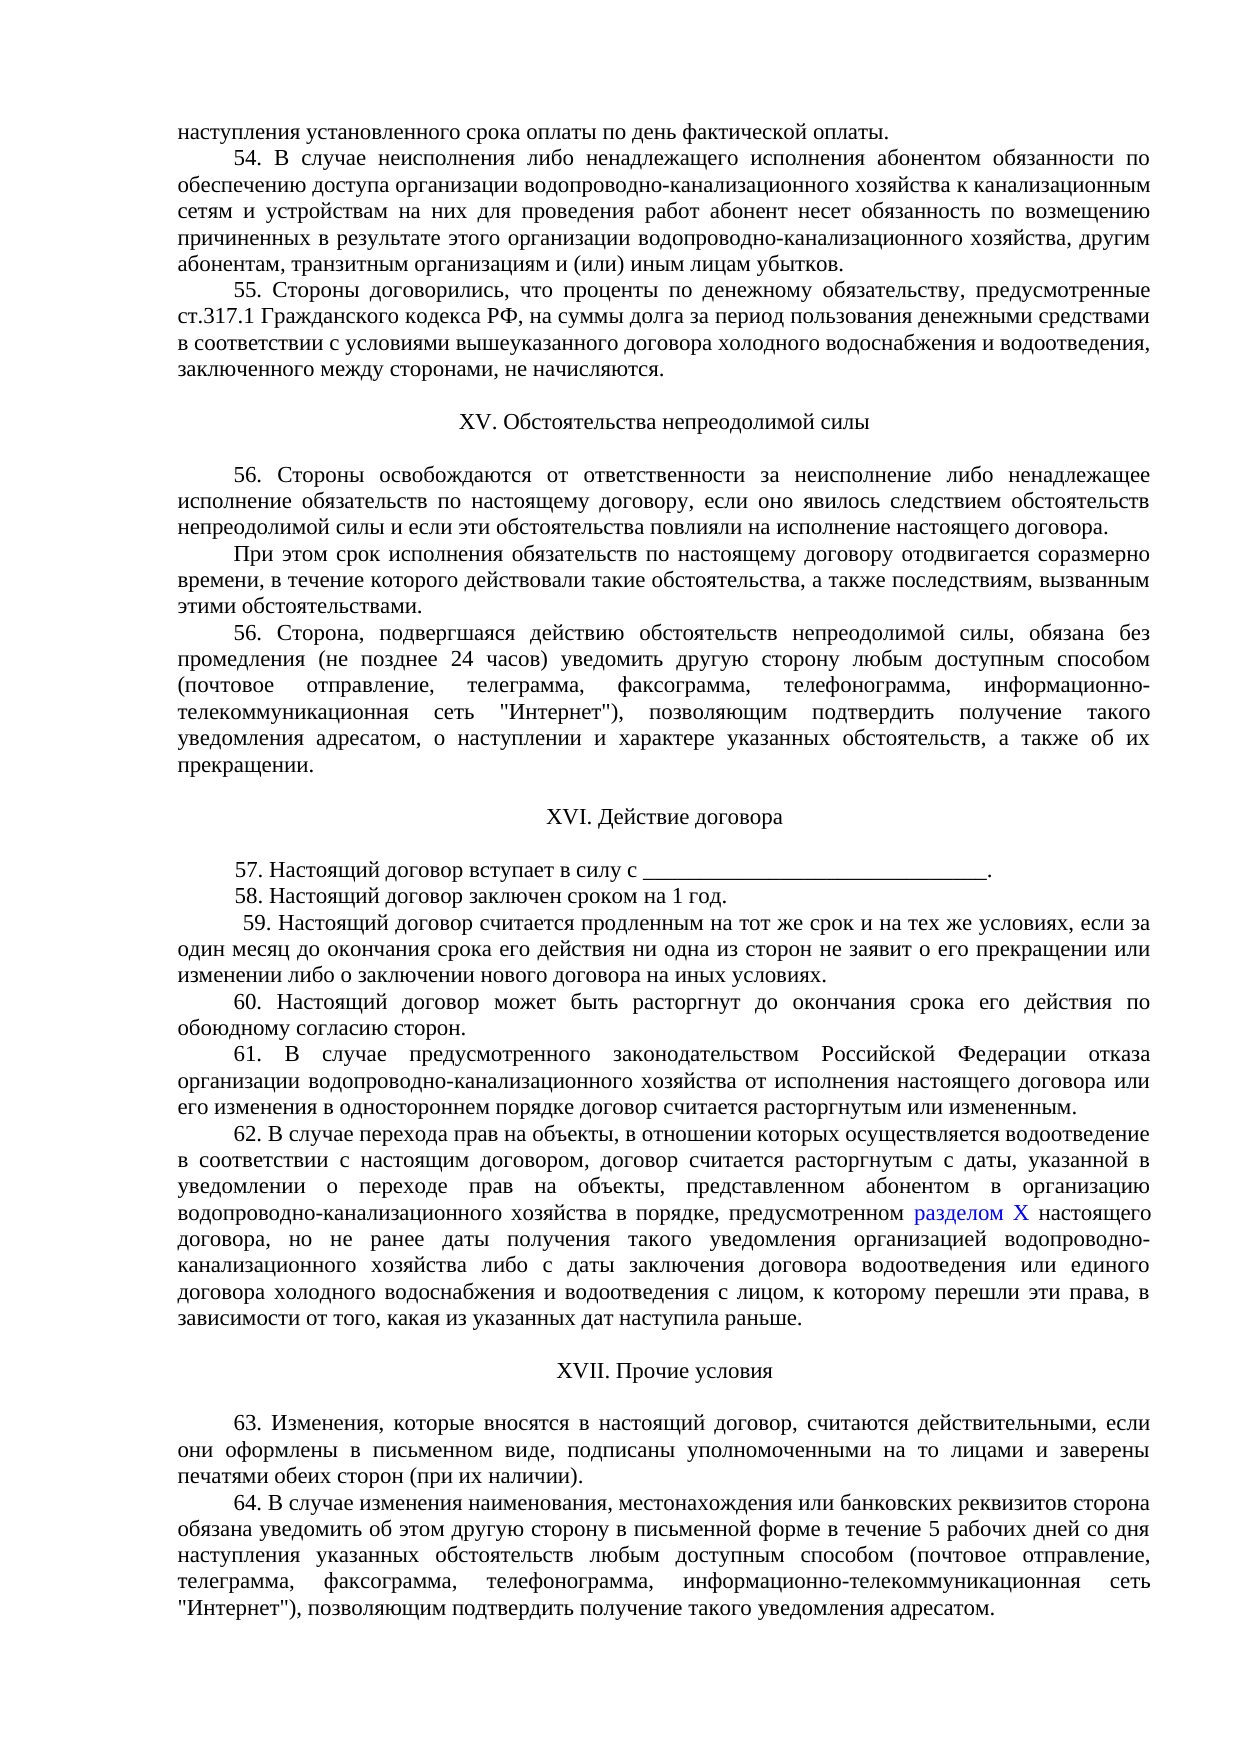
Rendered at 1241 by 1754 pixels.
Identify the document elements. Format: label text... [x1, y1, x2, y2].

text 62. В случае перехода прав на объекты, в отношении которых осуществляется водоотведение в соответствии с настоящим договором, договор считается расторгнутым с даты, указанной в уведомлении о переходе прав на объекты, представленном абонентом в организацию водопроводно-канализационного хозяйства в порядке, предусмотренном разделом X настоящего договора, но не ранее даты получения такого уведомления организацией водопроводно-канализационного хозяйства либо с даты заключения договора водоотведения или единого договора холодного водоснабжения и водоотведения с лицом, к которому перешли эти права, в зависимости от того, какая из указанных дат наступила раньше. [177, 1119, 1152, 1330]
text 61. В случае предусмотренного законодательством Российской Федерации отказа организации водопроводно-канализационного хозяйства от исполнения настоящего договора или его изменения в одностороннем порядке договор считается расторгнутым или измененным. [177, 1041, 1152, 1119]
text 57. Настоящий договор вступает в силу с ______________________________. [177, 856, 1152, 882]
text XVI. Действие договора [177, 803, 1152, 830]
text 54. В случае неисполнения либо ненадлежащего исполнения абонентом обязанности по обеспечению доступа организации водопроводно-канализационного хозяйства к канализационным сетям и устройствам на них для проведения работ абонент несет обязанность по возмещению причиненных в результате этого организации водопроводно-канализационного хозяйства, другим абонентам, транзитным организациям и (или) иным лицам убытков. [177, 144, 1152, 276]
text 60. Настоящий договор может быть расторгнут до окончания срока его действия по обоюдному согласию сторон. [177, 988, 1152, 1041]
text 63. Изменения, которые вносятся в настоящий договор, считаются действительными, если они оформлены в письменном виде, подписаны уполномоченными на то лицами и заверены печатями обеих сторон (при их наличии). [177, 1409, 1152, 1488]
text 56. Стороны освобождаются от ответственности за неисполнение либо ненадлежащее исполнение обязательств по настоящему договору, если оно явилось следствием обстоятельств непреодолимой силы и если эти обстоятельства повлияли на исполнение настоящего договора. [177, 461, 1152, 540]
text XVII. Прочие условия [177, 1357, 1152, 1383]
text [177, 118, 1152, 144]
text 64. В случае изменения наименования, местонахождения или банковских реквизитов сторона обязана уведомить об этом другую сторону в письменной форме в течение 5 рабочих дней со дня наступления указанных обстоятельств любым доступным способом (почтовое отправление, телеграмма, факсограмма, телефонограмма, информационно-телекоммуникационная сеть "Интернет"), позволяющим подтвердить получение такого уведомления адресатом. [177, 1488, 1152, 1620]
text 56. Сторона, подвергшаяся действию обстоятельств непреодолимой силы, обязана без промедления (не позднее 24 часов) уведомить другую сторону любым доступным способом (почтовое отправление, телеграмма, факсограмма, телефонограмма, информационно-телекоммуникационная сеть "Интернет"), позволяющим подтвердить получение такого уведомления адресатом, о наступлении и характере указанных обстоятельств, а также об их прекращении. [177, 619, 1152, 777]
text 58. Настоящий договор заключен сроком на 1 год. [177, 882, 1152, 909]
text XV. Обстоятельства непреодолимой силы [177, 408, 1152, 434]
text 59. Настоящий договор считается продленным на тот же срок и на тех же условиях, если за один месяц до окончания срока его действия ни одна из сторон не заявит о его прекращении или изменении либо о заключении нового договора на иных условиях. [177, 909, 1152, 988]
text При этом срок исполнения обязательств по настоящему договору отодвигается соразмерно времени, в течение которого действовали такие обстоятельства, а также последствиям, вызванным этими обстоятельствами. [177, 540, 1152, 619]
text 55. Стороны договорились, что проценты по денежному обязательству, предусмотренные ст.317.1 Гражданского кодекса РФ, на суммы долга за период пользования денежными средствами в соответствии с условиями вышеуказанного договора холодного водоснабжения и водоотведения, заключенного между сторонами, не начисляются. [177, 276, 1152, 382]
